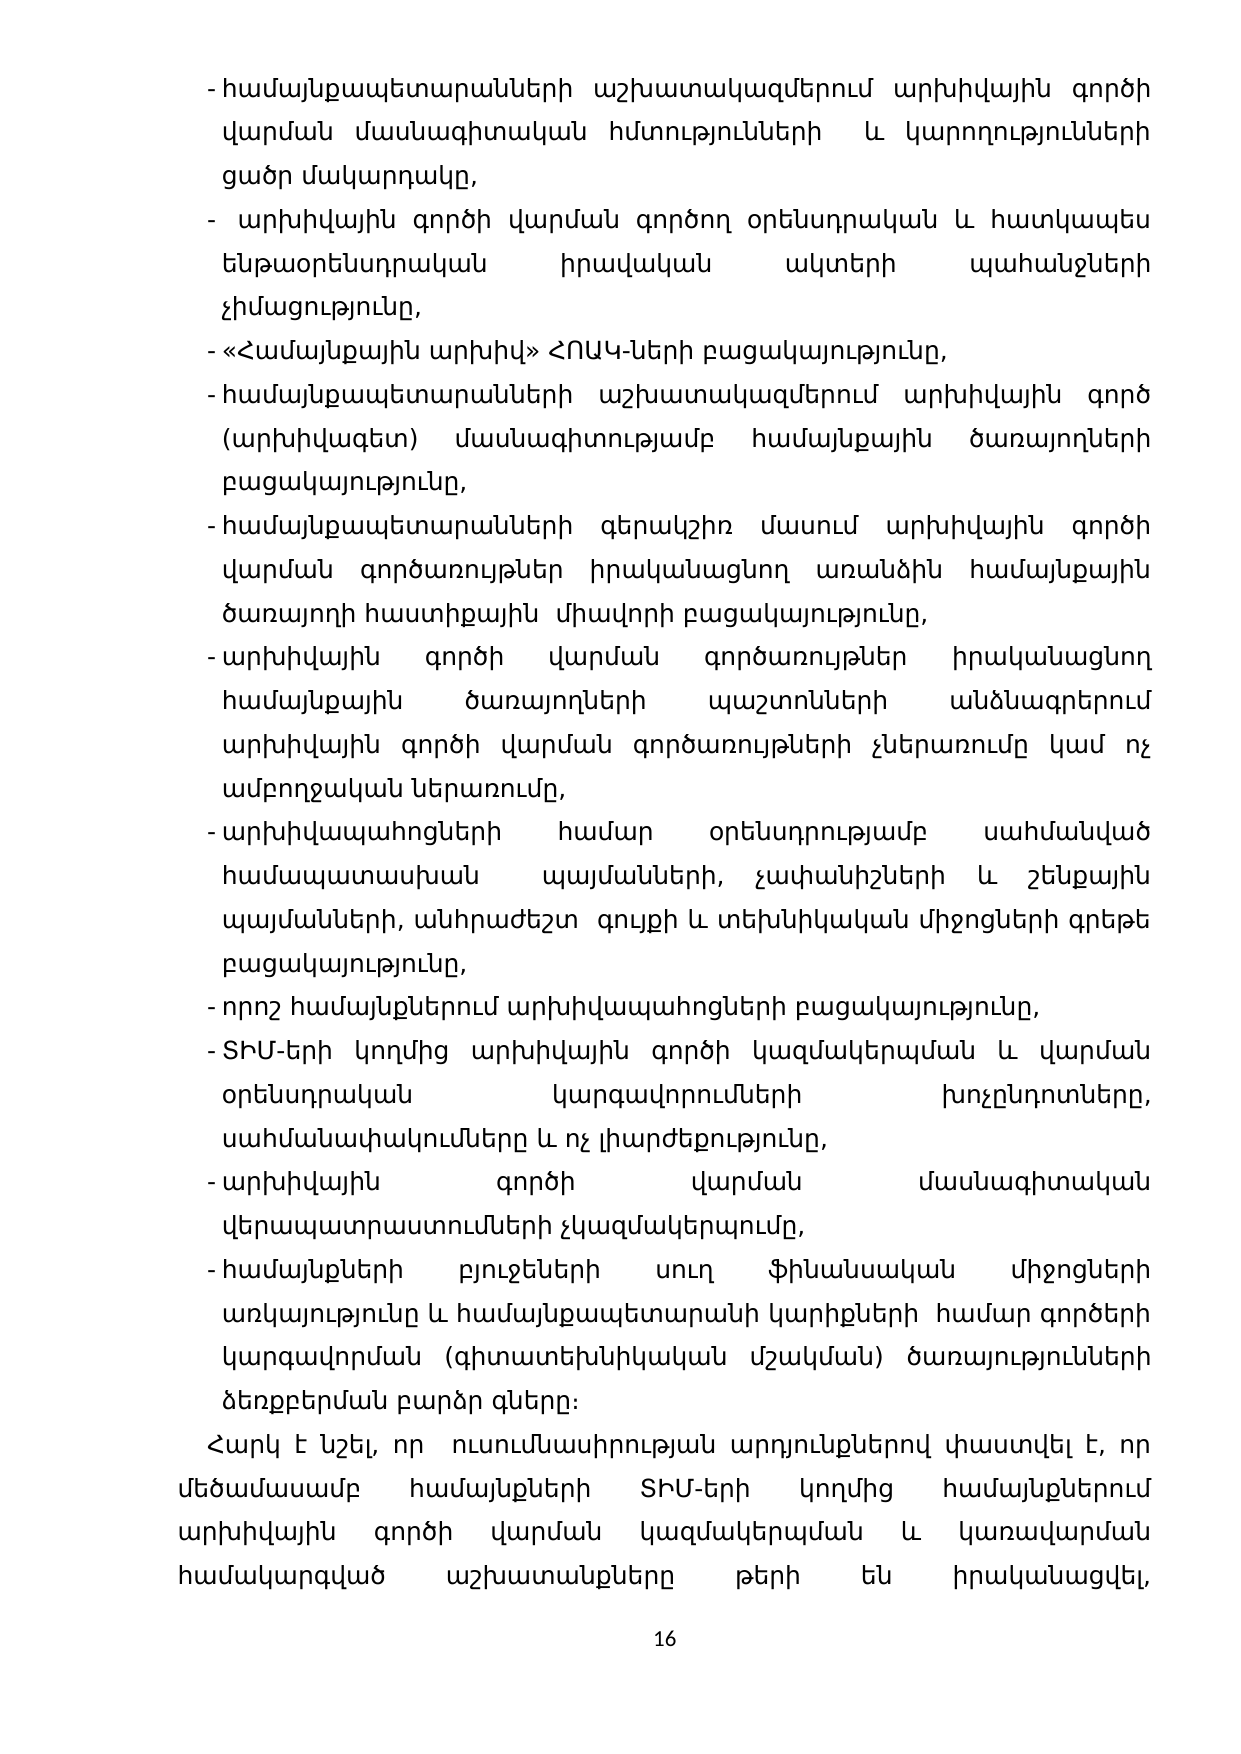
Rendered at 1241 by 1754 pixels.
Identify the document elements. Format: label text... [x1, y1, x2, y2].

list համայնքապետարանների աշխատակազմերում արխիվային գործ (արխիվագետ) մասնագիտությամբ համայնքային ծառայողների բացակայությունը, [207, 380, 1152, 497]
list համայնքապետարանների գերակշիռ մասում արխիվային գործի վարման գործառույթներ իրականացնող առանձին համայնքային ծառայողի հաստիքային միավորի բացակայությունը, [207, 511, 1152, 628]
list ՏԻՄ-երի կողմից արխիվային գործի կազմակերպման և վարման օրենսդրական կարգավորումների խոչընդոտները, սահմանափակումները և ոչ լիարժեքությունը, [207, 1036, 1152, 1153]
list արխիվային գործի վարման գործառույթներ իրականացնող համայնքային ծառայողների պաշտոնների անձնագրերում արխիվային գործի վարման գործառույթների չներառումը կամ ոչ ամբողջական ներառումը, [207, 643, 1152, 803]
list արխիվային գործի վարման մասնագիտական վերապատրաստումների չկազմակերպումը, [207, 1168, 1152, 1241]
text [177, 1430, 1152, 1591]
list «Համայնքային արխիվ» ՀՈԱԿ-ների բացակայությունը, [207, 336, 1152, 366]
list որոշ համայնքներում արխիվապահոցների բացակայությունը, [207, 993, 1152, 1022]
list արխիվային գործի վարման գործող օրենսդրական և հատկապես ենթաօրենսդրական իրավական ակտերի պահանջների չիմացությունը, [207, 205, 1152, 322]
list համայնքապետարանների աշխատակազմերում արխիվային գործի վարման մասնագիտական հմտությունների և կարողությունների ցածր մակարդակը, [207, 74, 1152, 191]
list արխիվապահոցների համար օրենսդրությամբ սահմանված համապատասխան պայմանների, չափանիշների և շենքային պայմանների, անհրաժեշտ գույքի և տեխնիկական միջոցների գրեթե բացակայությունը, [207, 818, 1152, 978]
list համայնքների բյուջեների սուղ ֆինանսական միջոցների առկայությունը և համայնքապետարանի կարիքների համար գործերի կարգավորման (գիտատեխնիկական մշակման) ծառայությունների ձեռքբերման բարձր գները։ [207, 1255, 1152, 1416]
